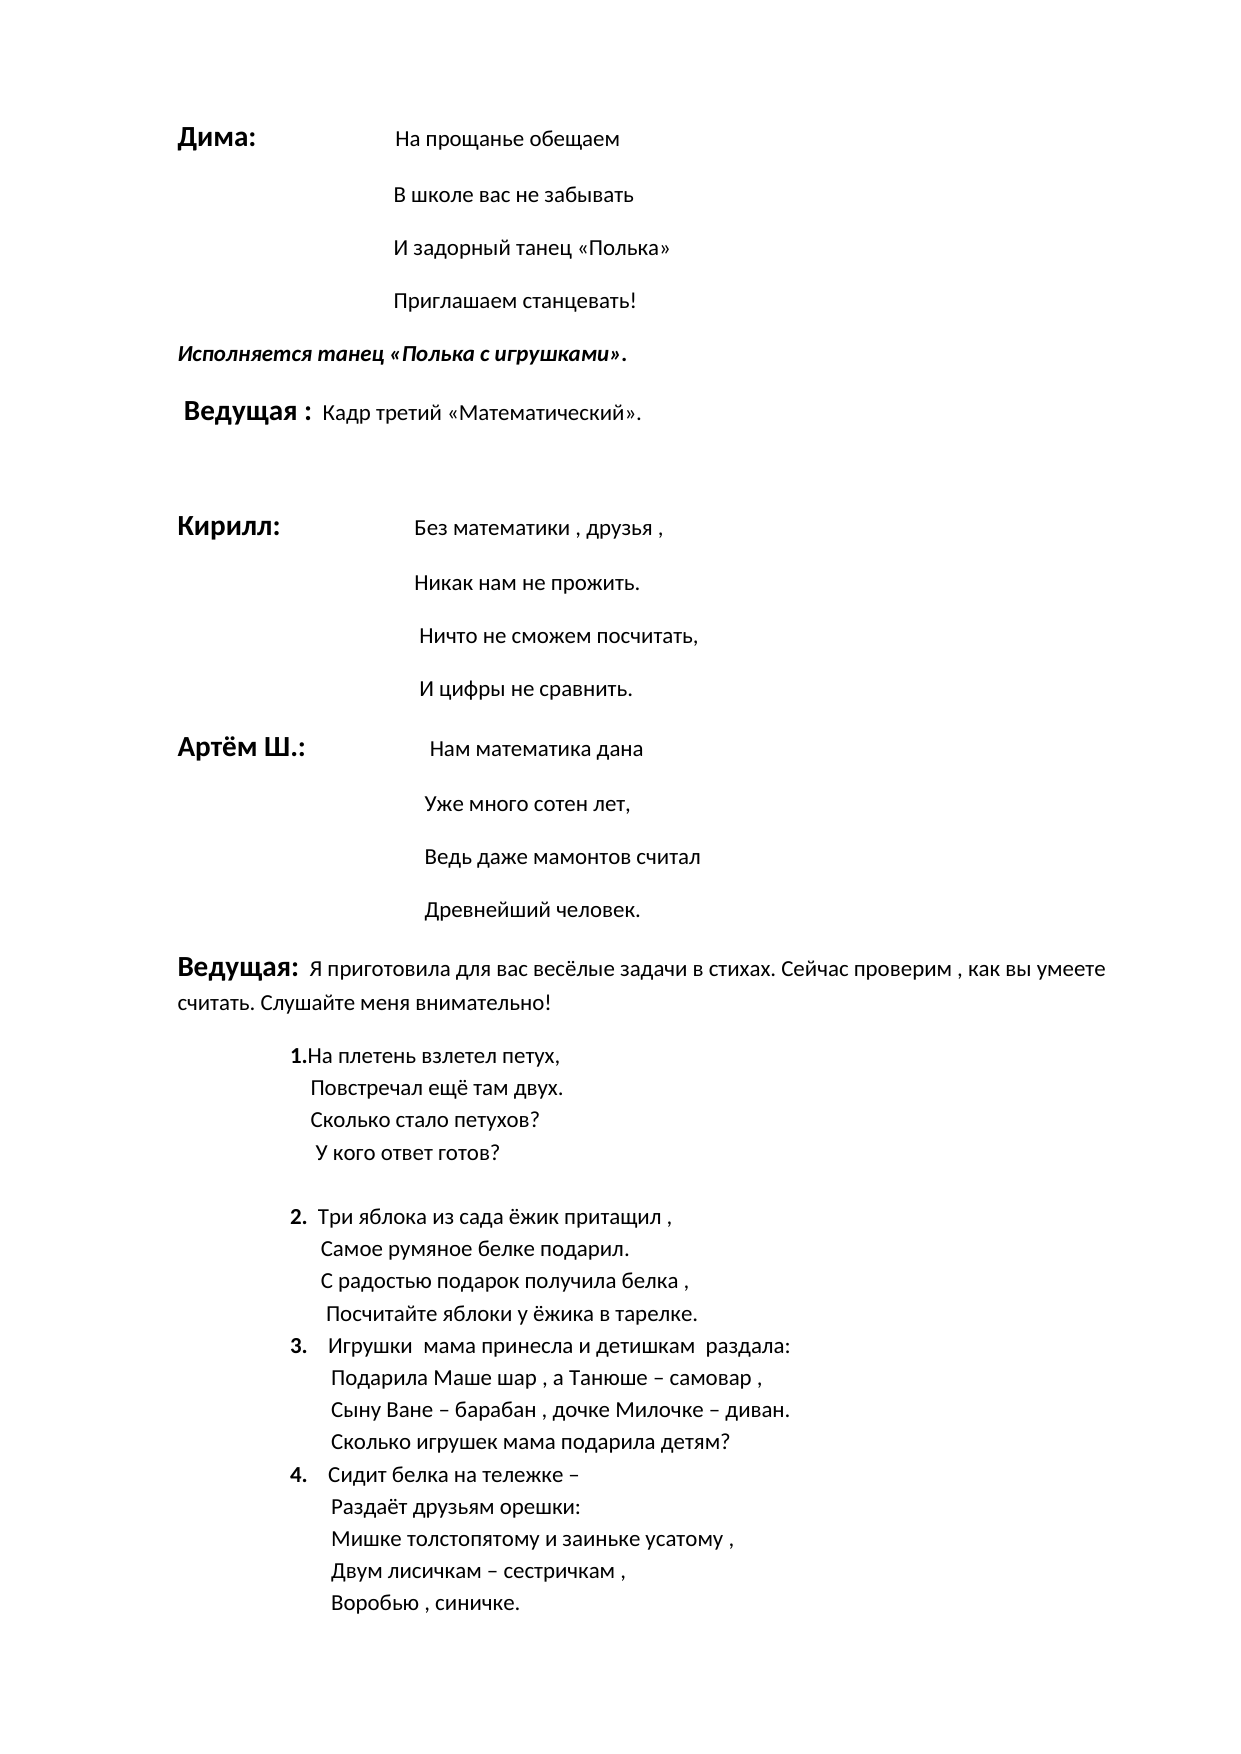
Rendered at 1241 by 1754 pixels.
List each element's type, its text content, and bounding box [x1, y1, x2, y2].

list Сколько игрушек мама подарила детям? [290, 1427, 1152, 1456]
list Раздаёт друзьям орешки: [290, 1492, 1152, 1520]
text Уже много сотен лет, [177, 789, 1152, 817]
text И задорный танец «Полька» [177, 233, 1152, 261]
list 1.На плетень взлетел петух, [290, 1041, 1152, 1069]
text В школе вас не забывать [177, 180, 1152, 208]
text Ведь даже мамонтов считал [177, 842, 1152, 870]
text Исполняется танец «Полька с игрушками». [177, 339, 1152, 367]
text Артём Ш.: Нам математика дана [177, 728, 1152, 763]
list Посчитайте яблоки у ёжика в тарелке. [290, 1299, 1152, 1327]
list Мишке толстопятому и заиньке усатому , [290, 1524, 1152, 1552]
text Ведущая: Я приготовила для вас весёлые задачи в стихах. Сейчас проверим , как вы умеете считать. Слушайте меня внимательно! [177, 948, 1152, 1016]
text Древнейший человек. [177, 895, 1152, 923]
list Двум лисичкам – сестричкам , [290, 1556, 1152, 1584]
text Приглашаем станцевать! [177, 286, 1152, 314]
text Кирилл: Без математики , друзья , [177, 507, 1152, 542]
list Сколько стало петухов? [290, 1106, 1152, 1134]
text Дима: На прощанье обещаем [177, 118, 1152, 154]
list Сыну Ване – барабан , дочке Милочке – диван. [290, 1395, 1152, 1423]
text Ничто не сможем посчитать, [177, 622, 1152, 649]
text Никак нам не прожить. [177, 568, 1152, 597]
list Воробью , синичке. [290, 1588, 1152, 1616]
list 4. Сидит белка на тележке – [290, 1460, 1152, 1488]
list У кого ответ готов? [290, 1138, 1152, 1166]
list Подарила Маше шар , а Танюше – самовар , [290, 1363, 1152, 1391]
list Повстречал ещё там двух. [290, 1073, 1152, 1101]
list 3. Игрушки мама принесла и детишкам раздала: [290, 1331, 1152, 1359]
list Самое румяное белке подарил. [290, 1234, 1152, 1262]
list 2. Три яблока из сада ёжик притащил , [290, 1202, 1152, 1230]
text И цифры не сравнить. [177, 674, 1152, 703]
list С радостью подарок получила белка , [290, 1267, 1152, 1294]
text Ведущая : Кадр третий «Математический». [177, 392, 1152, 428]
